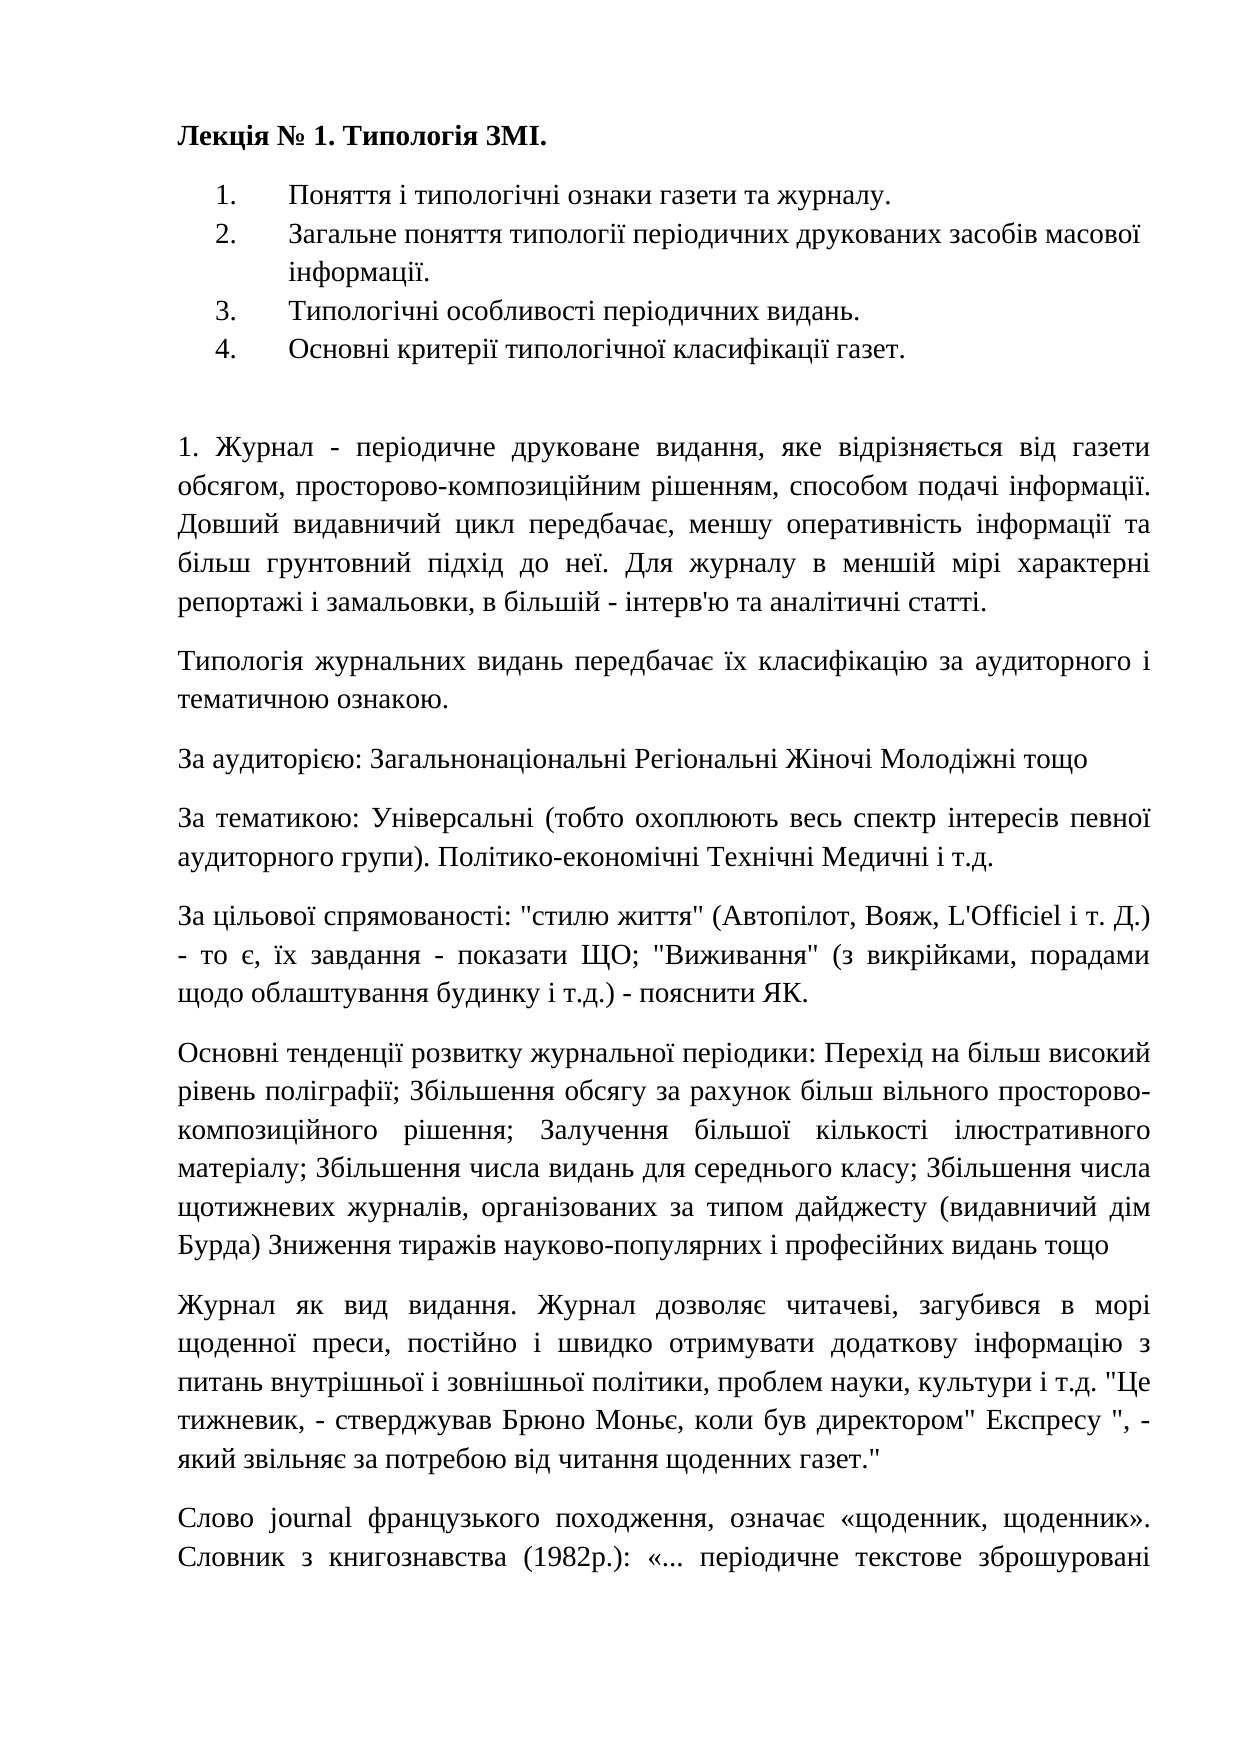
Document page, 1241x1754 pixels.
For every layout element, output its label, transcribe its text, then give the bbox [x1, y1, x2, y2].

text Журнал як вид видання. Журнал дозволяє читачеві, загубився в морі щоденної преси, постійно і швидко отримувати додаткову інформацію з питань внутрішньої і зовнішньої політики, проблем науки, культури і т.д. "Це тижневик, - стверджував Брюно Моньє, коли був директором" Експресу ", - який звільняє за потребою від читання щоденних газет." [177, 1287, 1152, 1474]
list Поняття і типологічні ознаки газети та журналу. [215, 177, 1152, 211]
text 1. Журнал - періодичне друковане видання, яке відрізняється від газети обсягом, просторово-композиційним рішенням, способом подачі інформації. Довший видавничий цикл передбачає, меншу оперативність інформації та більш грунтовний підхід до неї. Для журналу в меншій мірі характерні репортажі і замальовки, в більшій - інтерв'ю та аналітичні статті. [177, 429, 1152, 617]
text Основні тенденції розвитку журнальної періодики: Перехід на більш високий рівень поліграфії; Збільшення обсягу за рахунок більш вільного просторово-композиційного рішення; Залучення більшої кількості ілюстративного матеріалу; Збільшення числа видань для середнього класу; Збільшення числа щотижневих журналів, організованих за типом дайджесту (видавничий дім Бурда) Зниження тиражів науково-популярних і професійних видань тощо [177, 1035, 1152, 1261]
list Основні критерії типологічної класифікації газет. [215, 332, 1152, 365]
list Загальне поняття типології періодичних друкованих засобів масової інформації. [215, 216, 1152, 288]
text За аудиторією: Загальнонаціональні Регіональні Жіночі Молодіжні тощо [177, 741, 1152, 774]
text Лекція № 1. Типологія ЗМІ. [177, 118, 1152, 152]
text Типологія журнальних видань передбачає їх класифікацію за аудиторного і тематичною ознакою. [177, 643, 1152, 715]
list Типологічні особливості періодичних видань. [215, 293, 1152, 327]
text За цільової спрямованості: "стилю життя" (Автопілот, Вояж, L'Officiel і т. Д.) - то є, їх завдання - показати ЩО; "Виживання" (з викрійками, порадами щодо облаштування будинку і т.д.) - пояснити ЯК. [177, 898, 1152, 1009]
text За тематикою: Універсальні (тобто охоплюють весь спектр інтересів певної аудиторного групи). Політико-економічні Технічні Медичні і т.д. [177, 800, 1152, 872]
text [177, 1500, 1152, 1572]
